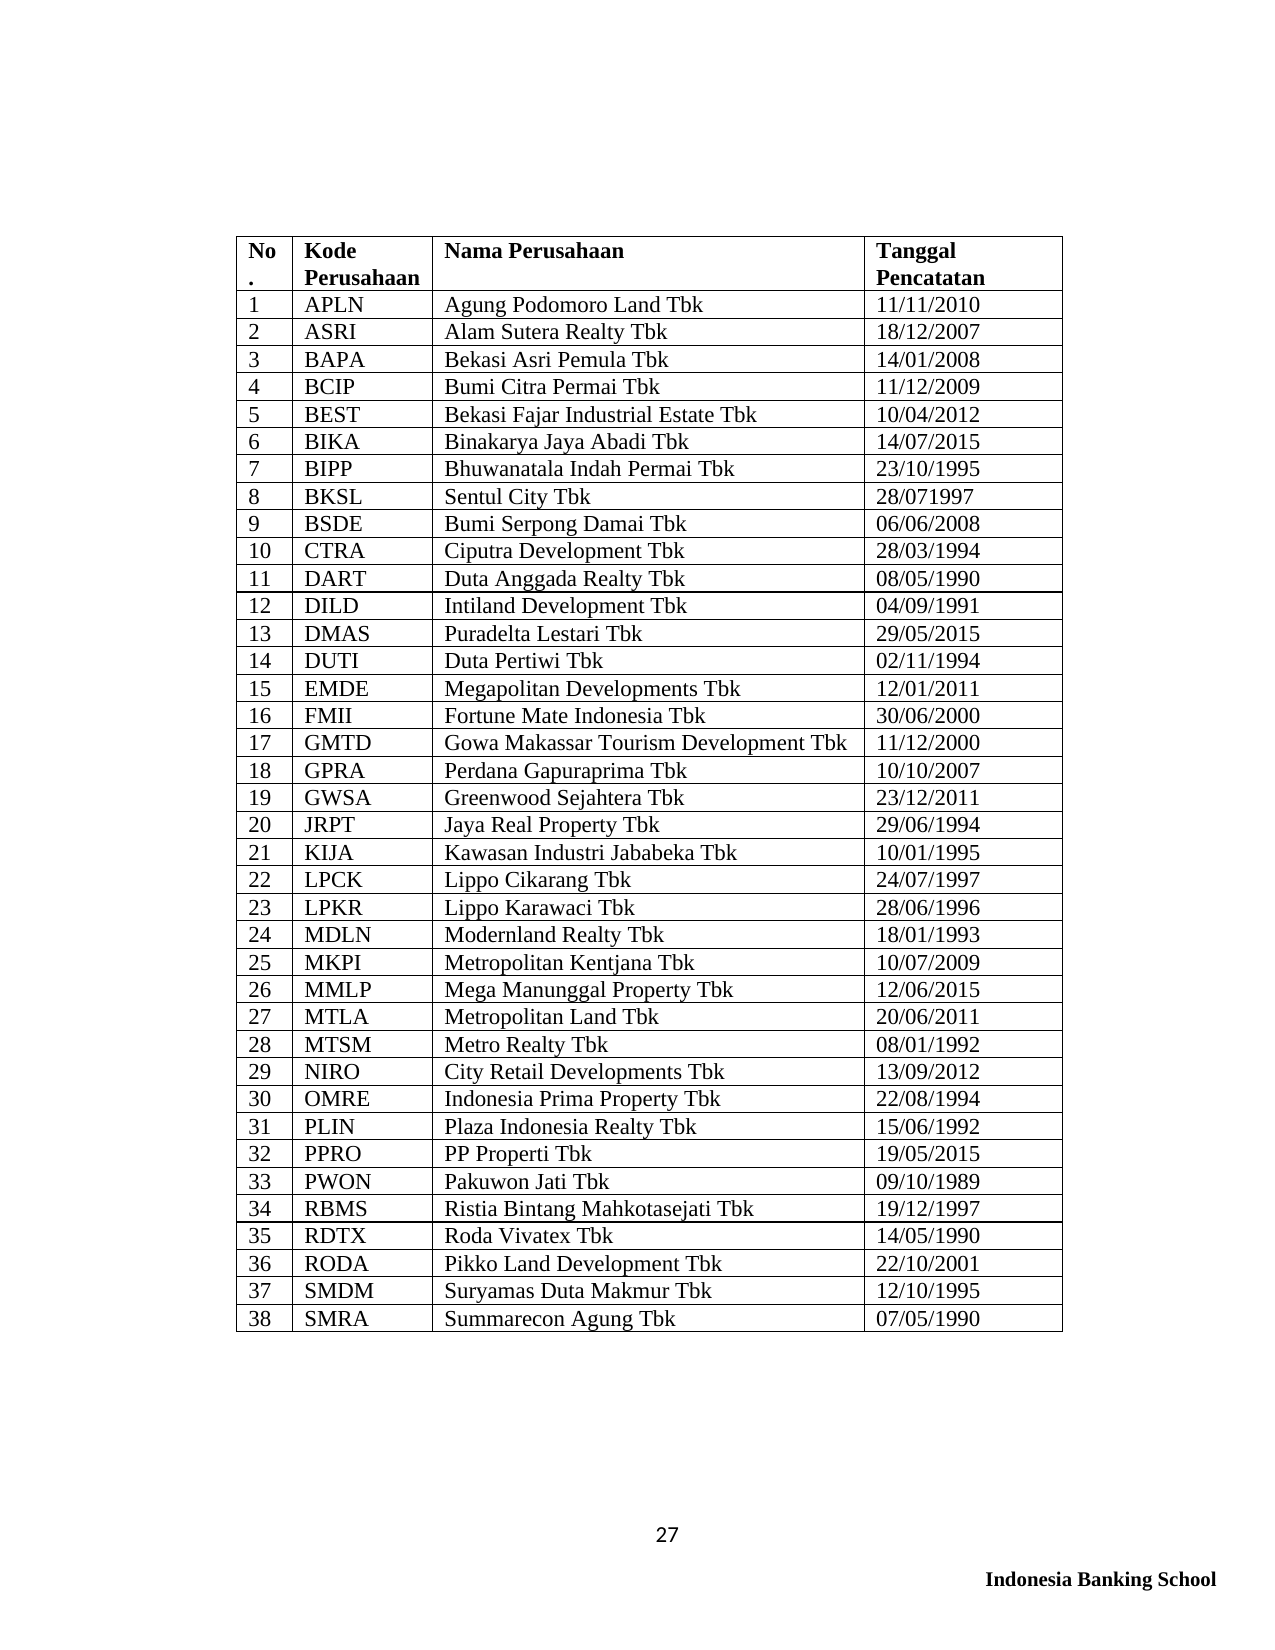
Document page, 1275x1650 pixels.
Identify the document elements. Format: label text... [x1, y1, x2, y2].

table_cell MDLN [293, 921, 432, 947]
table_cell MKPI [293, 949, 432, 975]
table_cell 13 [237, 620, 292, 646]
table_cell 13/09/2012 [865, 1058, 1062, 1084]
table_cell 28/071997 [865, 483, 1062, 509]
table_cell Bumi Citra Permai Tbk [433, 373, 864, 399]
table_cell PP Properti Tbk [433, 1140, 864, 1167]
table_cell 10/10/2007 [865, 757, 1062, 783]
table_cell JRPT [293, 812, 432, 838]
table_cell Roda Vivatex Tbk [433, 1223, 864, 1249]
table_cell 10/04/2012 [865, 401, 1062, 427]
table_cell DART [293, 565, 432, 591]
table_header Kode Perusahaan [293, 237, 432, 290]
table_cell Plaza Indonesia Realty Tbk [433, 1113, 864, 1139]
table_cell 11/12/2000 [865, 729, 1062, 756]
table_cell 12/10/1995 [865, 1277, 1062, 1304]
table_cell 12/01/2011 [865, 675, 1062, 701]
table_cell 38 [237, 1305, 292, 1331]
table_cell 07/05/1990 [865, 1305, 1062, 1331]
table_cell 21 [237, 839, 292, 865]
table_cell 6 [237, 428, 292, 454]
table_cell 11 [237, 565, 292, 591]
table_cell Gowa Makassar Tourism Development Tbk [433, 729, 864, 756]
table_cell 22/08/1994 [865, 1086, 1062, 1112]
table_cell Alam Sutera Realty Tbk [433, 319, 864, 345]
table_cell 28/03/1994 [865, 538, 1062, 564]
table_cell OMRE [293, 1086, 432, 1112]
table_cell 37 [237, 1277, 292, 1304]
table_cell 36 [237, 1250, 292, 1276]
table_header Tanggal Pencatatan [865, 237, 1062, 290]
table_cell Ristia Bintang Mahkotasejati Tbk [433, 1195, 864, 1221]
table_cell SMRA [293, 1305, 432, 1331]
table_cell Fortune Mate Indonesia Tbk [433, 702, 864, 728]
table_cell Puradelta Lestari Tbk [433, 620, 864, 646]
table_cell 12 [237, 593, 292, 619]
table_cell 9 [237, 510, 292, 537]
table_cell BCIP [293, 373, 432, 399]
table_cell Greenwood Sejahtera Tbk [433, 784, 864, 811]
table_cell 18/12/2007 [865, 319, 1062, 345]
table_cell ASRI [293, 319, 432, 345]
table_cell 5 [237, 401, 292, 427]
table_cell DILD [293, 593, 432, 619]
table_cell 16 [237, 702, 292, 728]
table_cell Pakuwon Jati Tbk [433, 1168, 864, 1194]
table_cell RDTX [293, 1223, 432, 1249]
table_cell Jaya Real Property Tbk [433, 812, 864, 838]
table_cell 27 [237, 1003, 292, 1030]
table_cell 7 [237, 455, 292, 482]
table_cell GMTD [293, 729, 432, 756]
table_cell 33 [237, 1168, 292, 1194]
table_cell 09/10/1989 [865, 1168, 1062, 1194]
table_cell DMAS [293, 620, 432, 646]
table_cell 11/11/2010 [865, 291, 1062, 317]
table_cell 32 [237, 1140, 292, 1167]
table_cell 10/07/2009 [865, 949, 1062, 975]
table_cell Modernland Realty Tbk [433, 921, 864, 947]
table_cell 04/09/1991 [865, 593, 1062, 619]
table_cell MTSM [293, 1031, 432, 1057]
table_cell Ciputra Development Tbk [433, 538, 864, 564]
table_cell LPCK [293, 866, 432, 893]
table_cell 28 [237, 1031, 292, 1057]
table_cell 10/01/1995 [865, 839, 1062, 865]
table_cell 17 [237, 729, 292, 756]
table_cell 02/11/1994 [865, 647, 1062, 673]
table_cell BAPA [293, 346, 432, 372]
table_cell 20 [237, 812, 292, 838]
table_cell Lippo Karawaci Tbk [433, 894, 864, 920]
table_cell 22 [237, 866, 292, 893]
table_cell GWSA [293, 784, 432, 811]
table_cell BIKA [293, 428, 432, 454]
table_cell Bekasi Fajar Industrial Estate Tbk [433, 401, 864, 427]
table_cell Metro Realty Tbk [433, 1031, 864, 1057]
table_cell Bumi Serpong Damai Tbk [433, 510, 864, 537]
table_cell 14/05/1990 [865, 1223, 1062, 1249]
table_cell Pikko Land Development Tbk [433, 1250, 864, 1276]
table_cell Bhuwanatala Indah Permai Tbk [433, 455, 864, 482]
table_cell KIJA [293, 839, 432, 865]
table_cell 11/12/2009 [865, 373, 1062, 399]
table_cell Kawasan Industri Jababeka Tbk [433, 839, 864, 865]
table_cell 22/10/2001 [865, 1250, 1062, 1276]
table_cell 08/01/1992 [865, 1031, 1062, 1057]
table_cell 30/06/2000 [865, 702, 1062, 728]
table_cell 20/06/2011 [865, 1003, 1062, 1030]
table_cell 10 [237, 538, 292, 564]
table_cell 29/06/1994 [865, 812, 1062, 838]
table_cell 14/07/2015 [865, 428, 1062, 454]
table_cell Suryamas Duta Makmur Tbk [433, 1277, 864, 1304]
table_cell 30 [237, 1086, 292, 1112]
table_cell BEST [293, 401, 432, 427]
table_cell 26 [237, 976, 292, 1002]
table_cell DUTI [293, 647, 432, 673]
table_cell RODA [293, 1250, 432, 1276]
table_cell Duta Anggada Realty Tbk [433, 565, 864, 591]
table_cell Bekasi Asri Pemula Tbk [433, 346, 864, 372]
table_cell RBMS [293, 1195, 432, 1221]
table_cell 1 [237, 291, 292, 317]
table_cell Sentul City Tbk [433, 483, 864, 509]
table_cell 25 [237, 949, 292, 975]
table_cell BSDE [293, 510, 432, 537]
table_cell 08/05/1990 [865, 565, 1062, 591]
table_cell 35 [237, 1223, 292, 1249]
table_cell 14/01/2008 [865, 346, 1062, 372]
table_cell 4 [237, 373, 292, 399]
table_cell EMDE [293, 675, 432, 701]
table_cell PLIN [293, 1113, 432, 1139]
table_cell CTRA [293, 538, 432, 564]
table_cell Mega Manunggal Property Tbk [433, 976, 864, 1002]
table_cell Agung Podomoro Land Tbk [433, 291, 864, 317]
table_cell SMDM [293, 1277, 432, 1304]
table_cell Summarecon Agung Tbk [433, 1305, 864, 1331]
table_cell 23 [237, 894, 292, 920]
table_cell 12/06/2015 [865, 976, 1062, 1002]
table_cell 29/05/2015 [865, 620, 1062, 646]
table_header No. [237, 237, 292, 290]
table_cell MTLA [293, 1003, 432, 1030]
table_cell Indonesia Prima Property Tbk [433, 1086, 864, 1112]
table_cell LPKR [293, 894, 432, 920]
table_cell Lippo Cikarang Tbk [433, 866, 864, 893]
table_cell 23/12/2011 [865, 784, 1062, 811]
table_header Nama Perusahaan [433, 237, 864, 290]
table_cell 29 [237, 1058, 292, 1084]
table_cell 18/01/1993 [865, 921, 1062, 947]
table_cell 15/06/1992 [865, 1113, 1062, 1139]
table_cell 19/05/2015 [865, 1140, 1062, 1167]
table_cell 18 [237, 757, 292, 783]
table_cell 34 [237, 1195, 292, 1221]
table_cell Metropolitan Land Tbk [433, 1003, 864, 1030]
table_cell Megapolitan Developments Tbk [433, 675, 864, 701]
table_cell 8 [237, 483, 292, 509]
table_cell MMLP [293, 976, 432, 1002]
table_cell 31 [237, 1113, 292, 1139]
table_cell Metropolitan Kentjana Tbk [433, 949, 864, 975]
table_cell Binakarya Jaya Abadi Tbk [433, 428, 864, 454]
table_cell Intiland Development Tbk [433, 593, 864, 619]
table_cell 19/12/1997 [865, 1195, 1062, 1221]
table_cell City Retail Developments Tbk [433, 1058, 864, 1084]
table_cell Duta Pertiwi Tbk [433, 647, 864, 673]
table_cell 24/07/1997 [865, 866, 1062, 893]
table_cell APLN [293, 291, 432, 317]
table_cell PPRO [293, 1140, 432, 1167]
table_cell PWON [293, 1168, 432, 1194]
table_cell FMII [293, 702, 432, 728]
table_cell BKSL [293, 483, 432, 509]
table_cell 3 [237, 346, 292, 372]
table_cell 15 [237, 675, 292, 701]
table_cell Perdana Gapuraprima Tbk [433, 757, 864, 783]
table_cell 06/06/2008 [865, 510, 1062, 537]
table_cell 23/10/1995 [865, 455, 1062, 482]
table_cell NIRO [293, 1058, 432, 1084]
table_cell 19 [237, 784, 292, 811]
table_cell BIPP [293, 455, 432, 482]
table_cell GPRA [293, 757, 432, 783]
table_cell 14 [237, 647, 292, 673]
table_cell 2 [237, 319, 292, 345]
table_cell 24 [237, 921, 292, 947]
table_cell 28/06/1996 [865, 894, 1062, 920]
